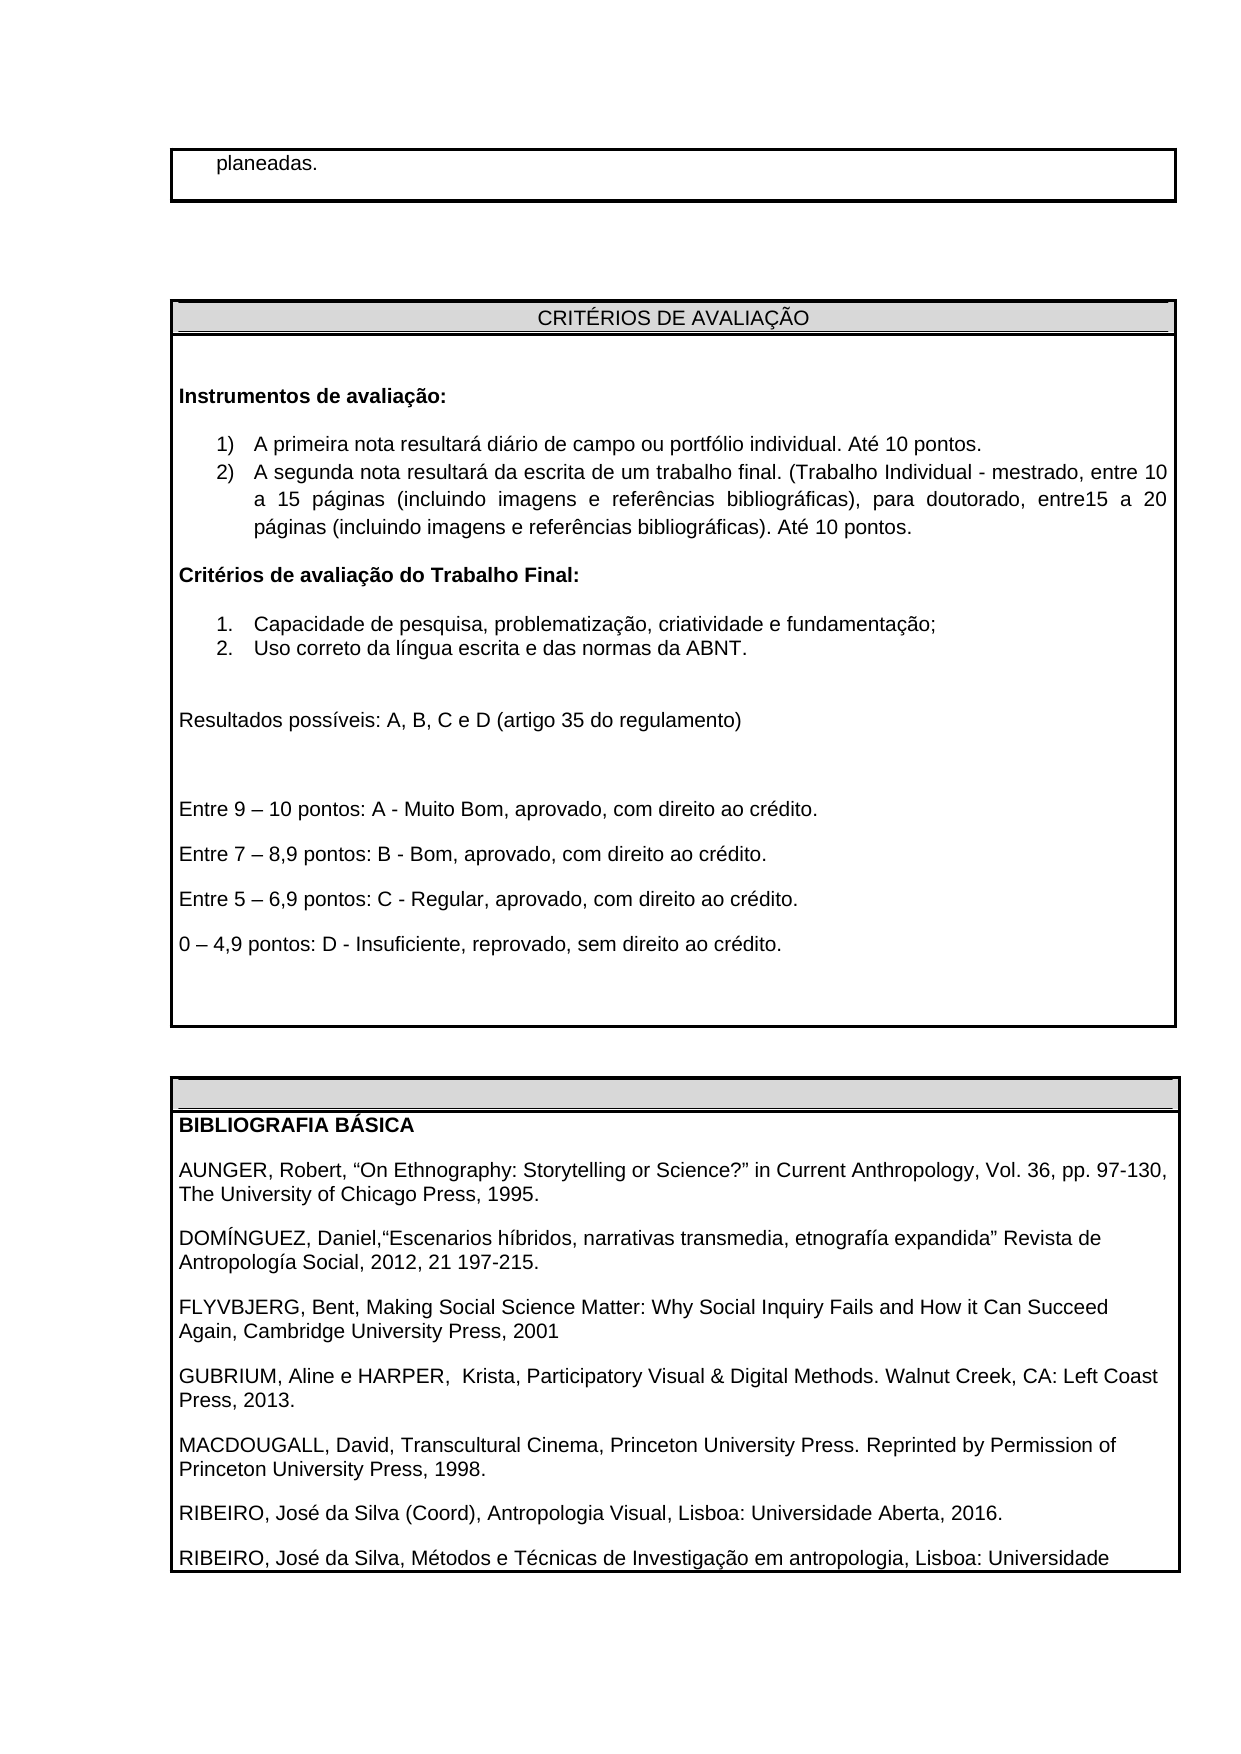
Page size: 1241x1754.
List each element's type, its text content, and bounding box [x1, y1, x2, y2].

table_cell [173, 1113, 1178, 1570]
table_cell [173, 151, 1174, 199]
table_header CRITÉRIOS DE AVALIAÇÃO [173, 302, 1174, 332]
table_cell Instrumentos de avaliação: A primeira nota resultará diário de campo ou portfólio individual. Até 10 pontos. A segunda nota resultará da escrita de um trabalho final. (Trabalho Individual - mestrado, entre 10 a 15 páginas (incluindo imagens e referências bibliográficas), para doutorado, entre15 a 20 páginas (incluindo imagens e referências bibliográficas). Até 10 pontos. Critérios de avaliação do Trabalho Final: Capacidade de pesquisa, problematização, criatividade e fundamentação; Uso correto da língua escrita e das normas da ABNT. Resultados possíveis: A, B, C e D (artigo 35 do regulamento) Entre 9 – 10 pontos: A - Muito Bom, aprovado, com direito ao crédito. Entre 7 – 8,9 pontos: B - Bom, aprovado, com direito ao crédito. Entre 5 – 6,9 pontos: C - Regular, aprovado, com direito ao crédito. 0 – 4,9 pontos: D - Insuficiente, reprovado, sem direito ao crédito. [173, 336, 1174, 1025]
table_header [173, 1079, 1178, 1109]
